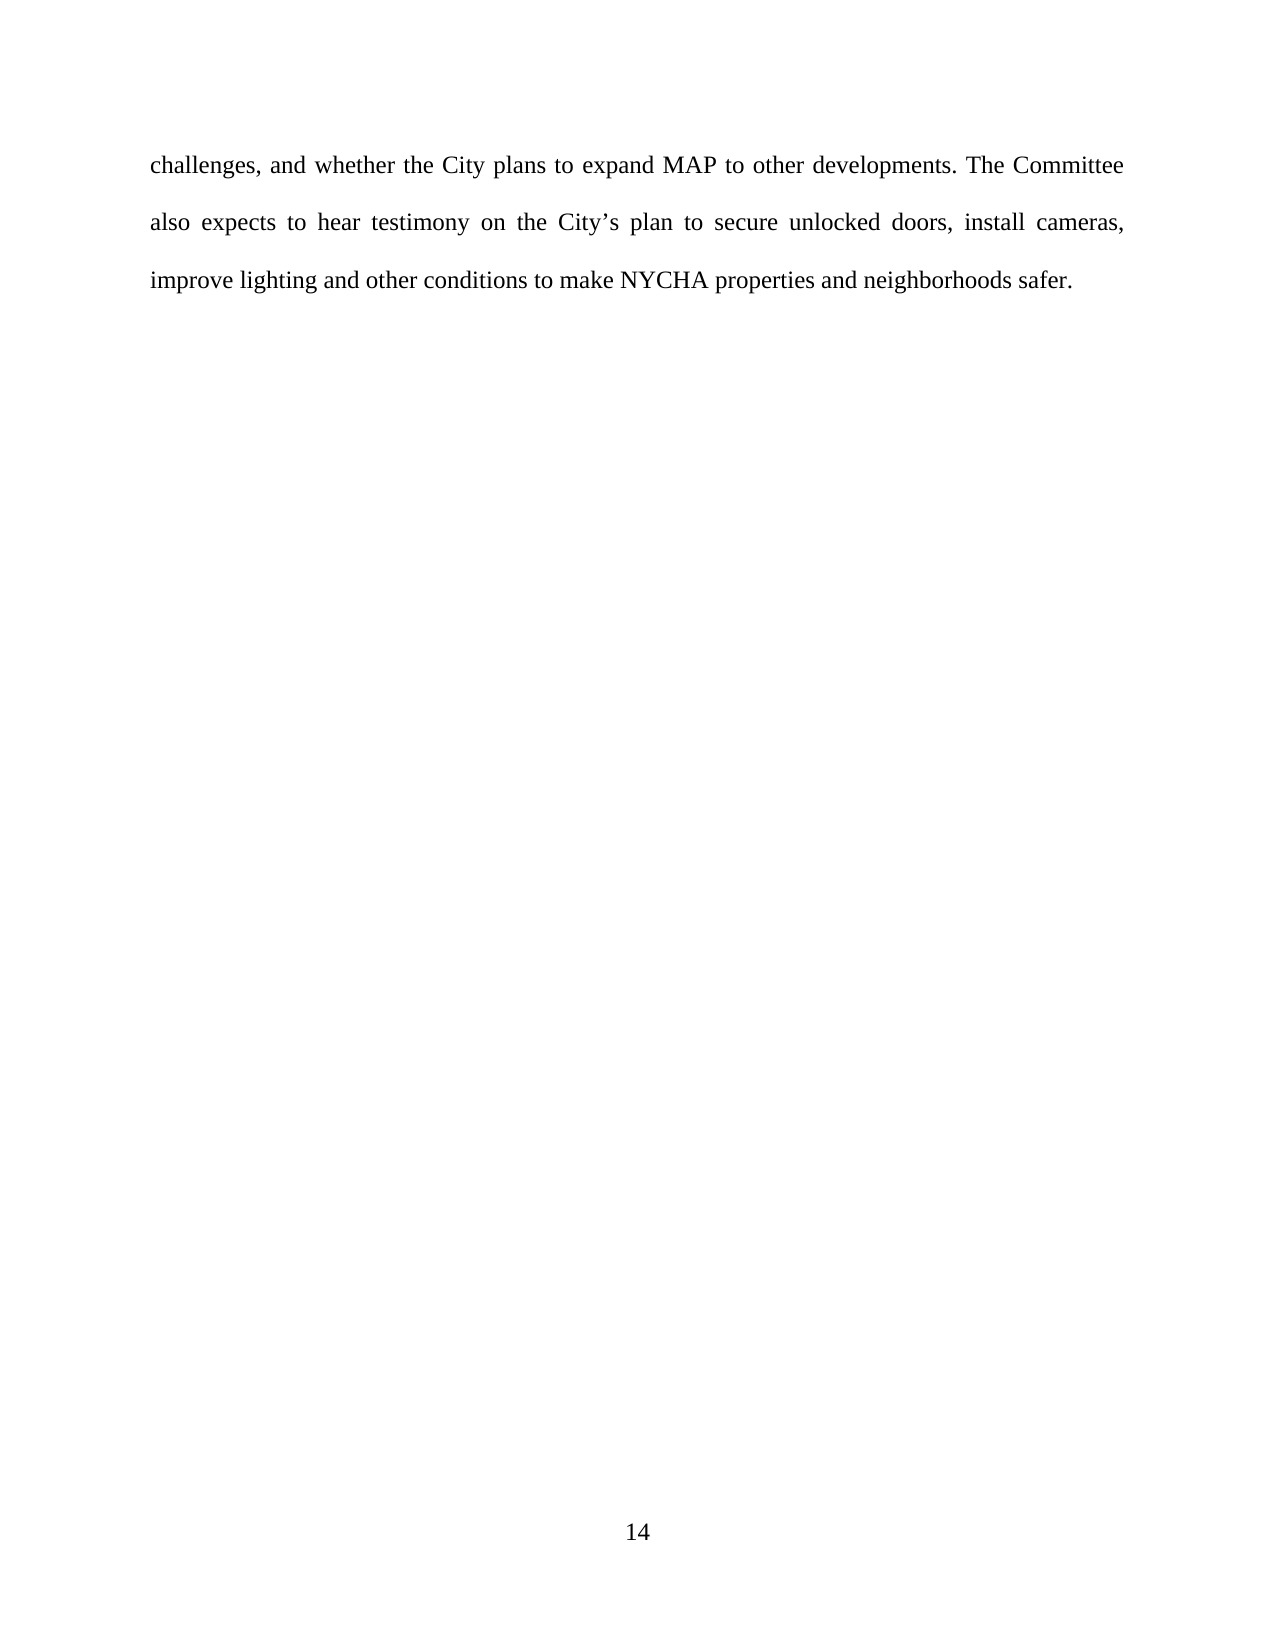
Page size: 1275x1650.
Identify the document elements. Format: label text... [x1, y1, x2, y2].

text Today, the Committee on Public Housing intends to examine the responses by City agencies and NYCHA to violent crime ocurring within NYCHA developments. Specifically, the Committee hope to gain a better understanding of the impact of MAP, including its successes, challenges, and whether the City plans to expand MAP to other developments. The Committee also expects to hear testimony on the City’s plan to secure unlocked doors, install cameras, improve lighting and other conditions to make NYCHA properties and neighborhoods safer. [150, 150, 1125, 294]
